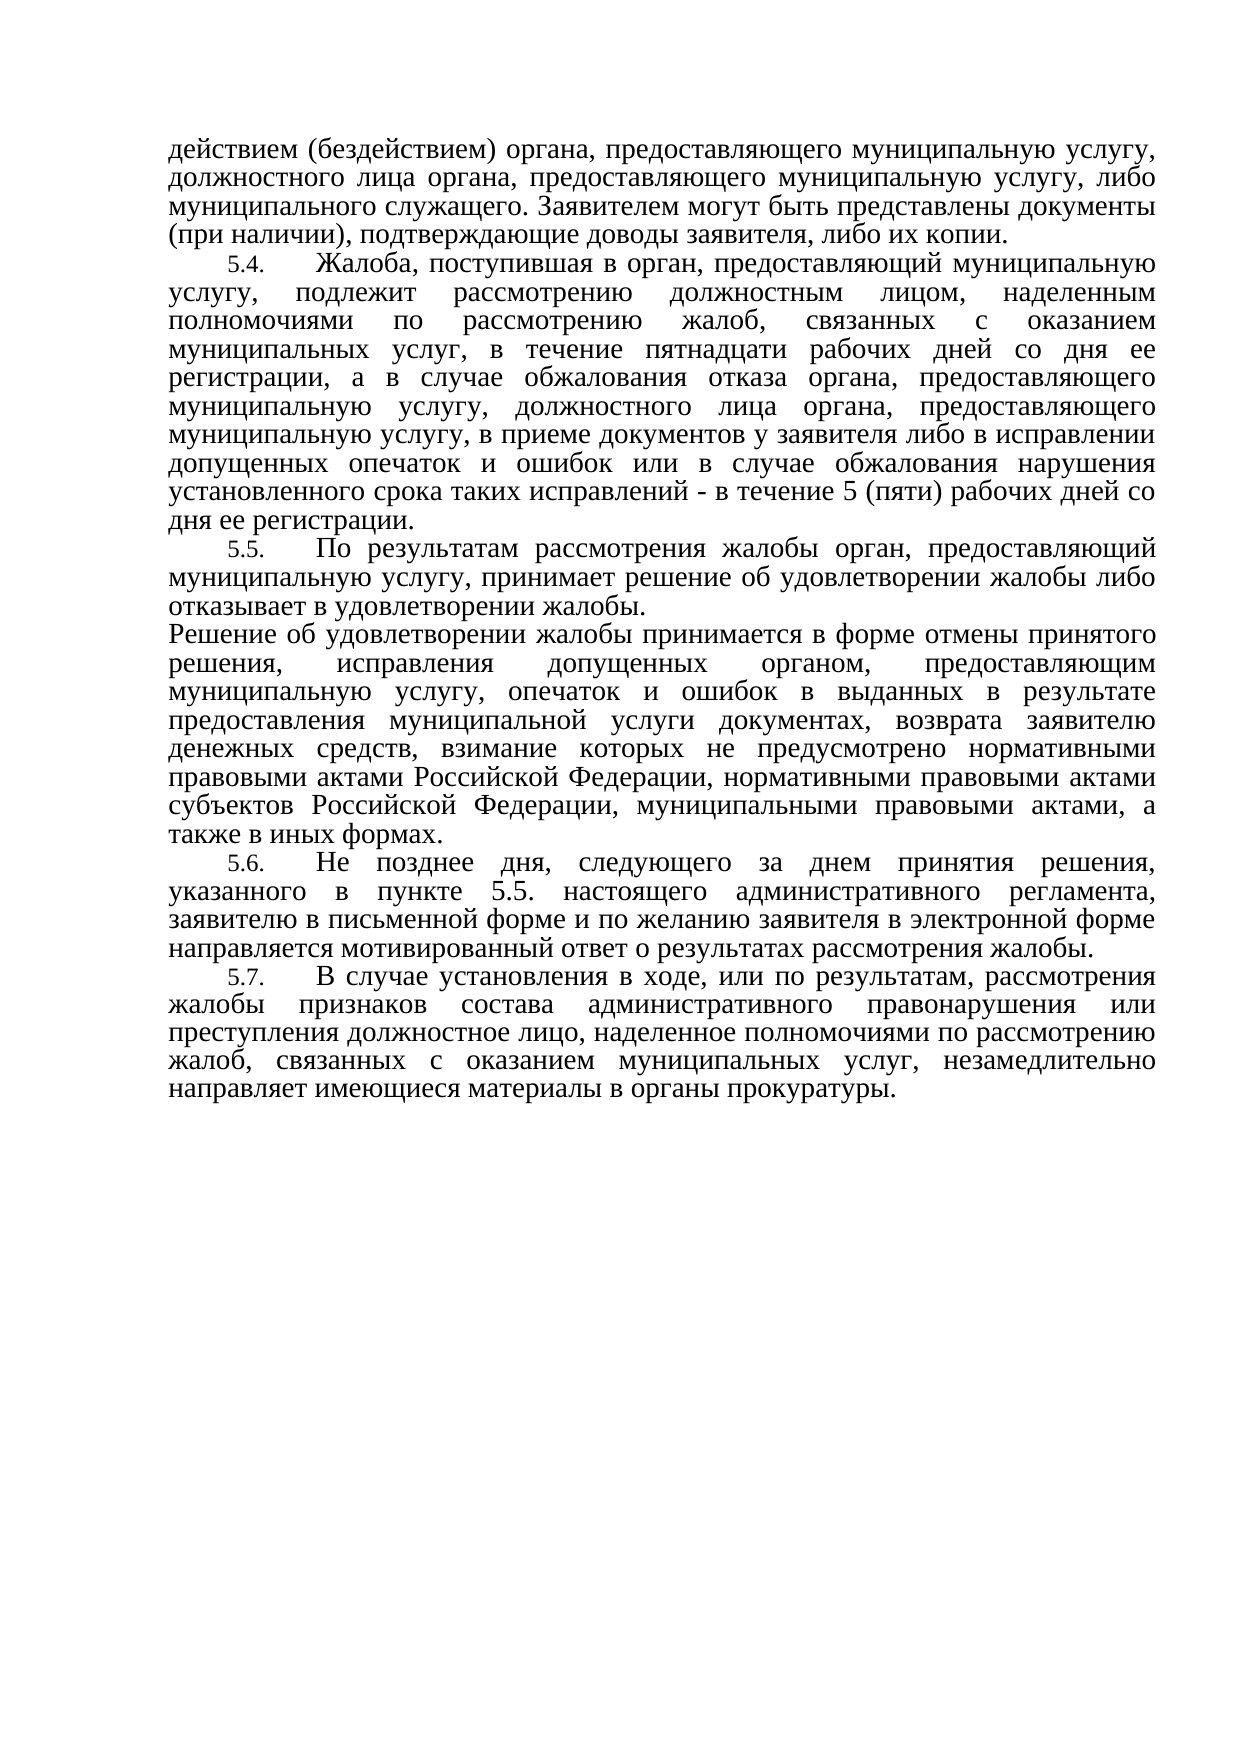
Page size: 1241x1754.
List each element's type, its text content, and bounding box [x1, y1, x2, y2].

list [168, 136, 1157, 250]
text Решение об удовлетворении жалобы принимается в форме отмены принятого решения, исправления допущенных органом, предоставляющим муниципальную услугу, опечаток и ошибок в выданных в результате предоставления муниципальной услуги документах, возврата заявителю денежных средств, взимание которых не предусмотрено нормативными правовыми актами Российской Федерации, нормативными правовыми актами субъектов Российской Федерации, муниципальными правовыми актами, а также в иных формах. [168, 621, 1157, 849]
list По результатам рассмотрения жалобы орган, предоставляющий муниципальную услугу, принимает решение об удовлетворении жалобы либо отказывает в удовлетворении жалобы. [168, 535, 1157, 621]
list Жалоба, поступившая в орган, предоставляющий муниципальную услугу, подлежит рассмотрению должностным лицом, наделенным полномочиями по рассмотрению жалоб, связанных с оказанием муниципальных услуг, в течение пятнадцати рабочих дней со дня ее регистрации, а в случае обжалования отказа органа, предоставляющего муниципальную услугу, должностного лица органа, предоставляющего муниципальную услугу, в приеме документов у заявителя либо в исправлении допущенных опечаток и ошибок или в случае обжалования нарушения установленного срока таких исправлений - в течение 5 (пяти) рабочих дней со дня ее регистрации. [168, 250, 1157, 535]
list Не позднее дня, следующего за днем принятия решения, указанного в пункте 5.5. настоящего административного регламента, заявителю в письменной форме и по желанию заявителя в электронной форме направляется мотивированный ответ о результатах рассмотрения жалобы. [168, 849, 1157, 963]
list В случае установления в ходе, или по результатам, рассмотрения жалобы признаков состава административного правонарушения или преступления должностное лицо, наделенное полномочиями по рассмотрению жалоб, связанных с оказанием муниципальных услуг, незамедлительно направляет имеющиеся материалы в органы прокуратуры. [168, 963, 1157, 1103]
